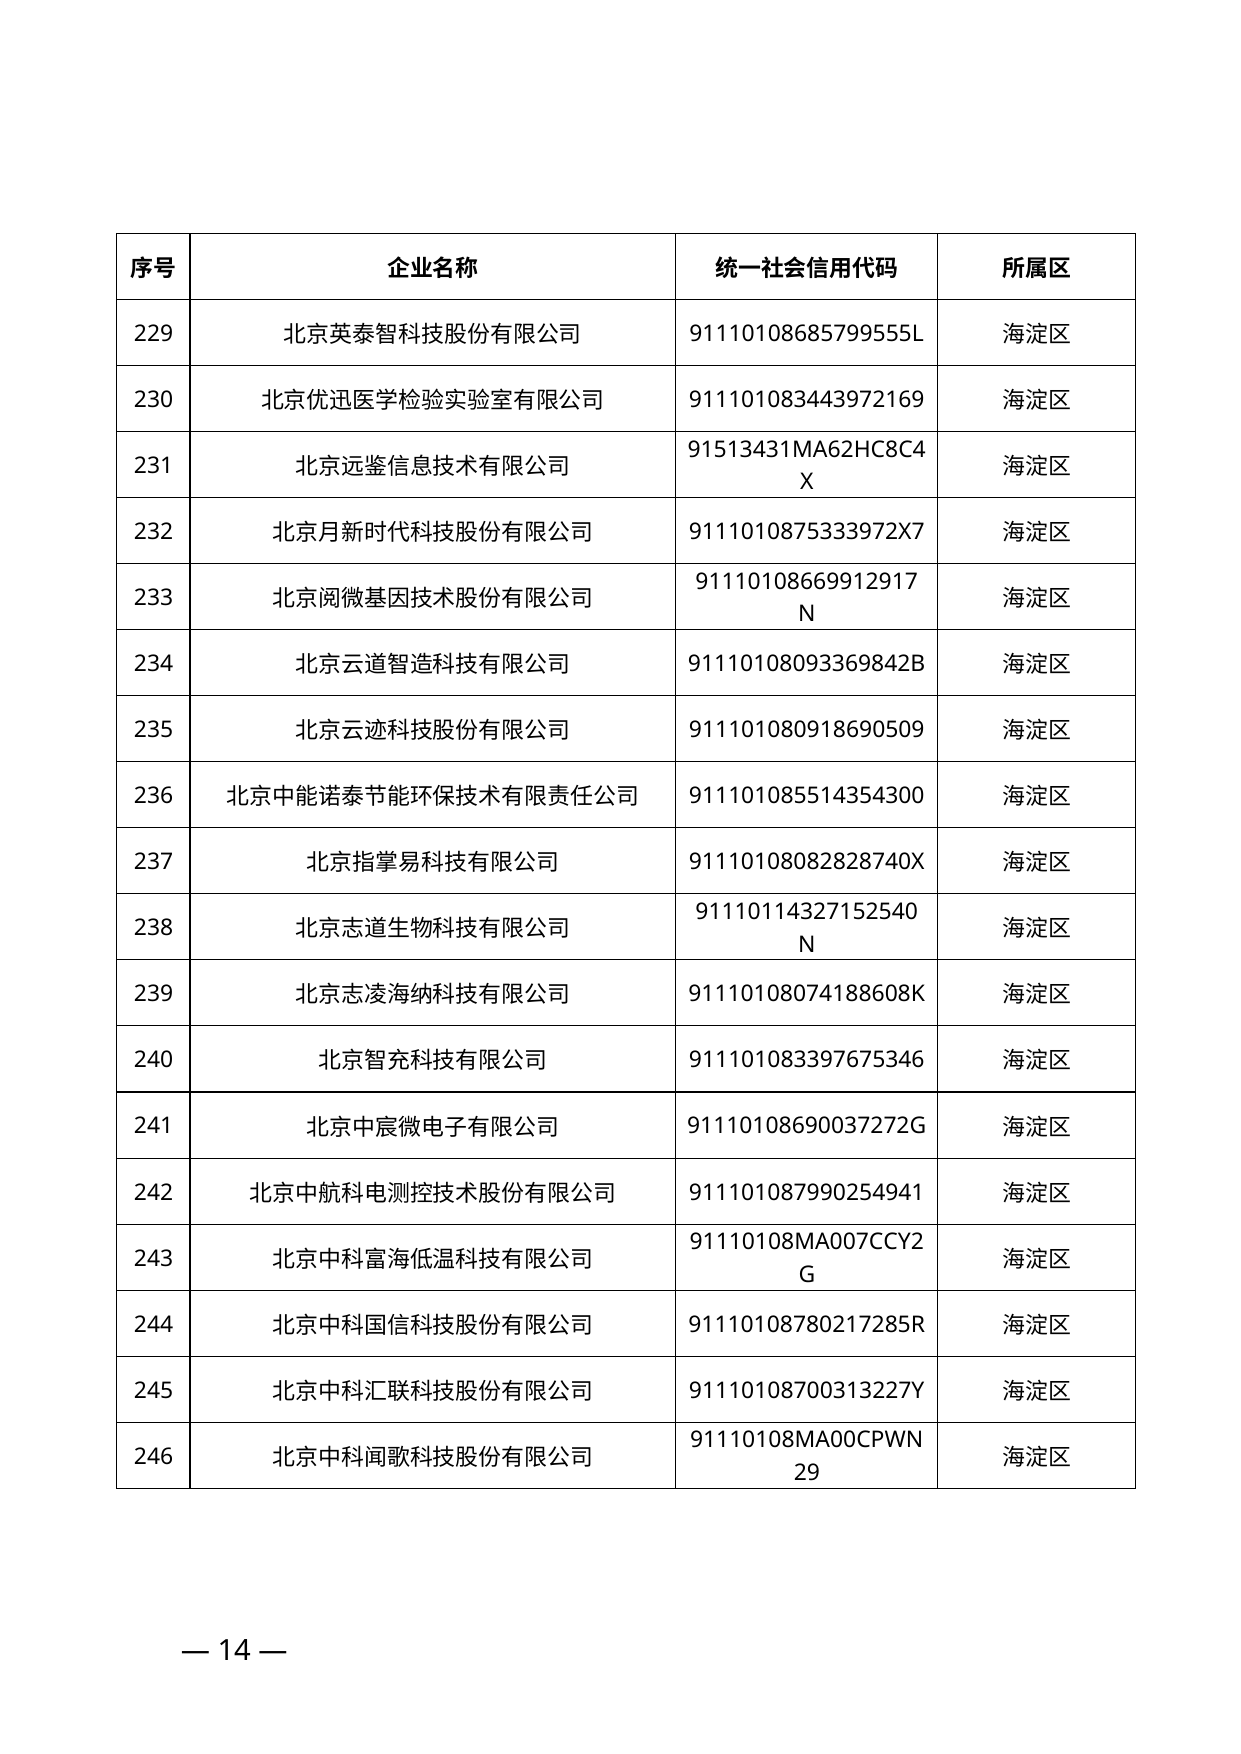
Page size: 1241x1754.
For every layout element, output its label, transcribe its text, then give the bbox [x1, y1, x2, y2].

table_cell 911101085514354300 [676, 762, 937, 827]
table_header 所属区 [938, 234, 1135, 299]
table_cell 232 [117, 498, 189, 563]
table_header 统一社会信用代码 [676, 234, 937, 299]
table_cell 229 [117, 300, 189, 365]
table_cell 91513431MA62HC8C4X [676, 432, 937, 497]
table_cell 海淀区 [938, 960, 1135, 1025]
table_cell 北京指掌易科技有限公司 [191, 828, 675, 893]
table_cell 海淀区 [938, 300, 1135, 365]
table_cell 海淀区 [938, 894, 1135, 959]
table_cell 北京智充科技有限公司 [191, 1026, 675, 1091]
table_cell 234 [117, 630, 189, 695]
table_cell 242 [117, 1159, 189, 1223]
table_cell 245 [117, 1357, 189, 1422]
table_cell 海淀区 [938, 1225, 1135, 1289]
table_cell 244 [117, 1291, 189, 1356]
table_cell 91110108093369842B [676, 630, 937, 695]
table_cell 230 [117, 366, 189, 431]
table_cell 海淀区 [938, 828, 1135, 893]
table_cell 海淀区 [938, 1159, 1135, 1223]
table_cell 海淀区 [938, 762, 1135, 827]
table_cell 91110108669912917N [676, 564, 937, 629]
table_cell 北京优迅医学检验实验室有限公司 [191, 366, 675, 431]
table_cell 北京志道生物科技有限公司 [191, 894, 675, 959]
table_cell 91110108MA00CPWN29 [676, 1423, 937, 1488]
table_cell 海淀区 [938, 1093, 1135, 1157]
table_cell 北京月新时代科技股份有限公司 [191, 498, 675, 563]
table_cell 237 [117, 828, 189, 893]
table_cell 911101080918690509 [676, 696, 937, 761]
table_cell 241 [117, 1093, 189, 1157]
table_cell 238 [117, 894, 189, 959]
table_cell 海淀区 [938, 432, 1135, 497]
table_cell 246 [117, 1423, 189, 1488]
table_cell 海淀区 [938, 1291, 1135, 1356]
table_cell 91110108685799555L [676, 300, 937, 365]
table_cell 91110108780217285R [676, 1291, 937, 1356]
table_cell 海淀区 [938, 1357, 1135, 1422]
table_cell 北京远鉴信息技术有限公司 [191, 432, 675, 497]
table_cell 海淀区 [938, 366, 1135, 431]
table_cell 236 [117, 762, 189, 827]
table_cell 北京志凌海纳科技有限公司 [191, 960, 675, 1025]
table_cell 北京中航科电测控技术股份有限公司 [191, 1159, 675, 1223]
table_cell 9111010875333972X7 [676, 498, 937, 563]
table_cell 231 [117, 432, 189, 497]
table_cell 海淀区 [938, 1026, 1135, 1091]
table_cell 北京中宸微电子有限公司 [191, 1093, 675, 1157]
table_cell 北京中能诺泰节能环保技术有限责任公司 [191, 762, 675, 827]
table_cell 海淀区 [938, 696, 1135, 761]
table_cell 239 [117, 960, 189, 1025]
table_cell 海淀区 [938, 564, 1135, 629]
table_cell 北京中科国信科技股份有限公司 [191, 1291, 675, 1356]
table_cell 911101087990254941 [676, 1159, 937, 1223]
table_cell 235 [117, 696, 189, 761]
table_cell 北京中科汇联科技股份有限公司 [191, 1357, 675, 1422]
table_cell 233 [117, 564, 189, 629]
table_cell 海淀区 [938, 1423, 1135, 1488]
table_cell 243 [117, 1225, 189, 1289]
table_cell 91110108082828740X [676, 828, 937, 893]
table_cell 91110108690037272G [676, 1093, 937, 1157]
table_cell 91110114327152540N [676, 894, 937, 959]
table_cell 91110108700313227Y [676, 1357, 937, 1422]
table_cell 海淀区 [938, 498, 1135, 563]
table_cell 911101083443972169 [676, 366, 937, 431]
table_cell 北京中科闻歌科技股份有限公司 [191, 1423, 675, 1488]
table_cell 911101083397675346 [676, 1026, 937, 1091]
table_header 序号 [117, 234, 189, 299]
table_header 企业名称 [191, 234, 675, 299]
table_cell 91110108MA007CCY2G [676, 1225, 937, 1289]
table_cell 240 [117, 1026, 189, 1091]
table_cell 北京云道智造科技有限公司 [191, 630, 675, 695]
table_cell 北京英泰智科技股份有限公司 [191, 300, 675, 365]
table_cell 北京中科富海低温科技有限公司 [191, 1225, 675, 1289]
table_cell 海淀区 [938, 630, 1135, 695]
table_cell 北京阅微基因技术股份有限公司 [191, 564, 675, 629]
table_cell 91110108074188608K [676, 960, 937, 1025]
table_cell 北京云迹科技股份有限公司 [191, 696, 675, 761]
